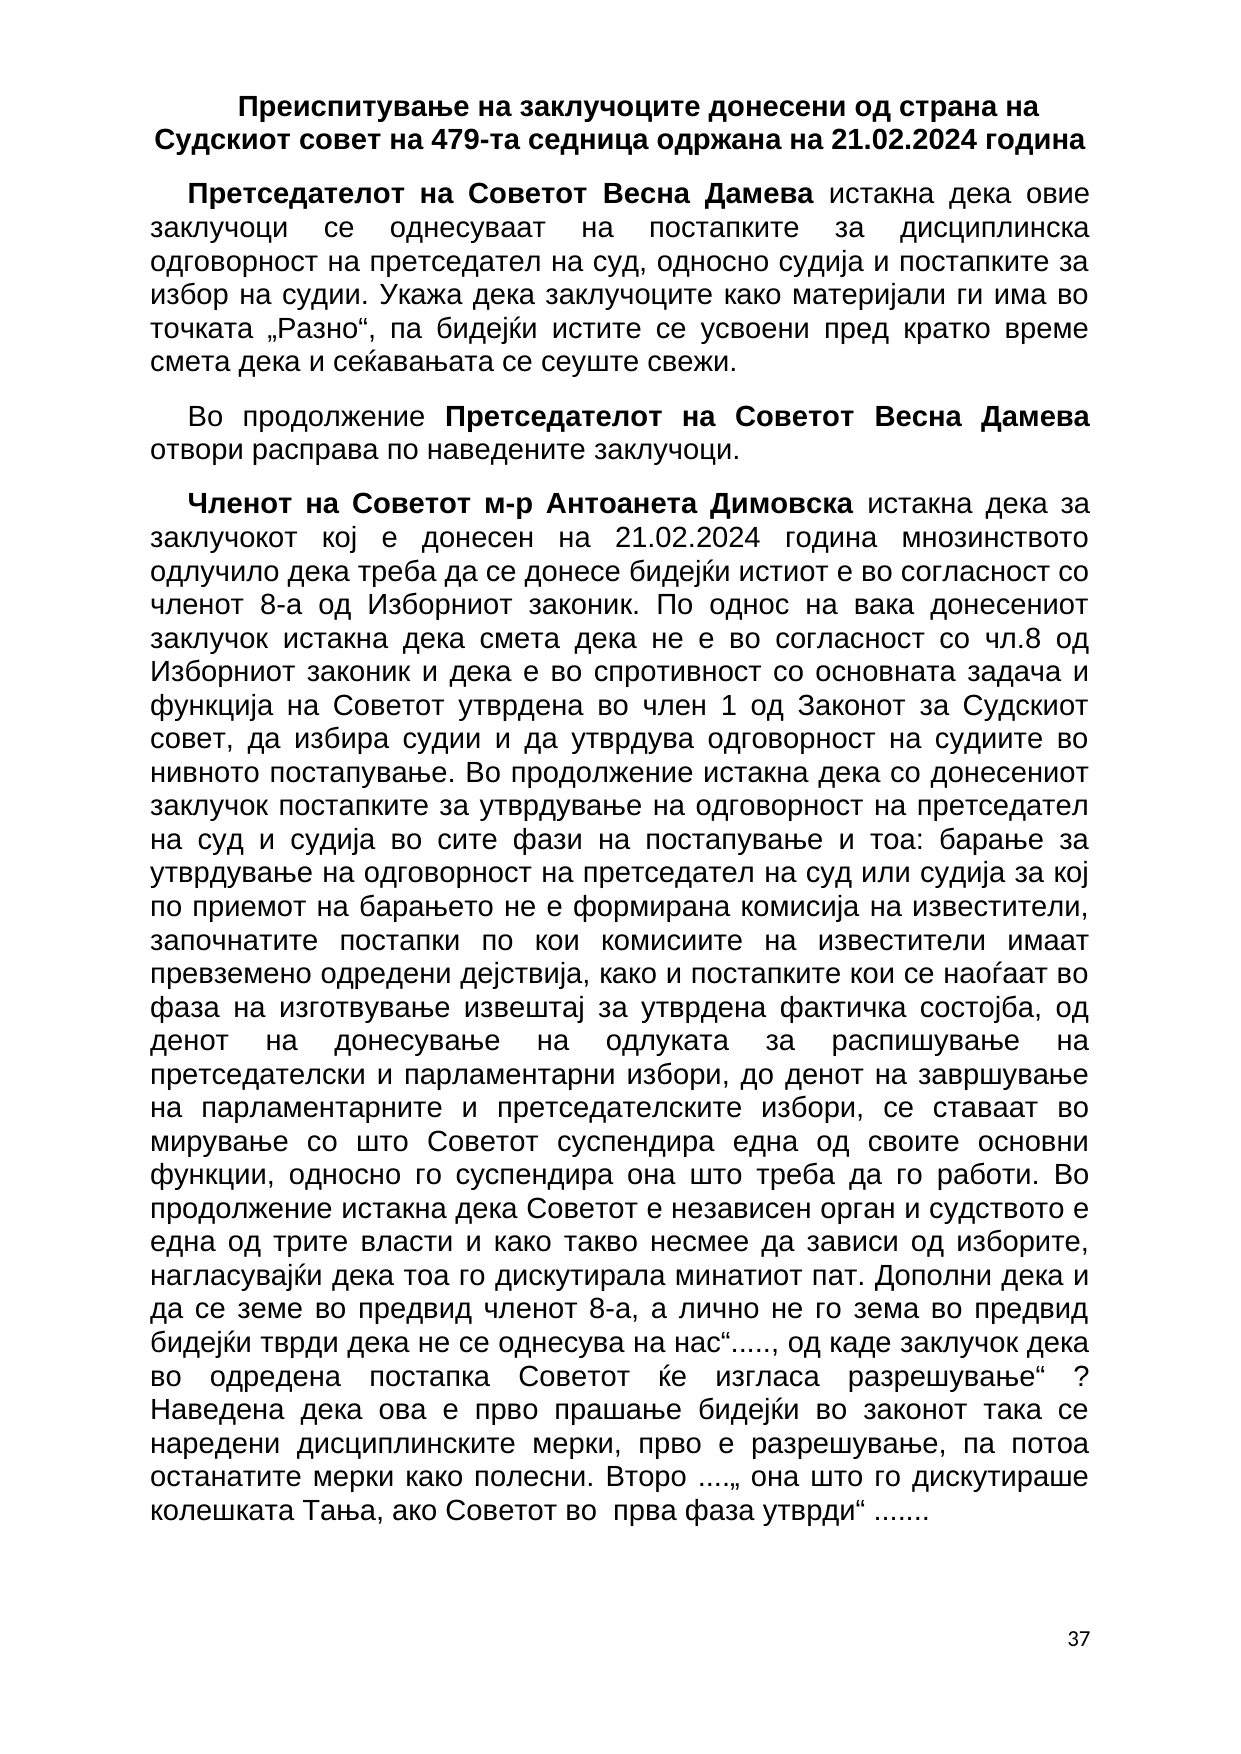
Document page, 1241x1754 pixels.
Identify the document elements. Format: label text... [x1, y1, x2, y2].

text Во продолжение Претседателот на Советот Весна Дамева отвори расправа по наведените заклучоци. [150, 399, 1090, 466]
text Преиспитување на заклучоците донесени од страна на Судскиот совет на 479-та седница одржана на 21.02.2024 година [150, 89, 1090, 156]
text Членот на Советот м-р Антоанета Димовска истакна дека за заклучокот кој е донесен на 21.02.2024 година мнозинството одлучило дека треба да се донесе бидејќи истиот е во согласност со членот 8-а од Изборниот законик. По однос на вака донесениот заклучок истакна дека смета дека не е во согласност со чл.8 од Изборниот законик и дека е во спротивност со основната задача и функција на Советот утврдена во член 1 од Законот за Судскиот совет, да избира судии и да утврдува одговорност на судиите во нивното постапување. Во продолжение истакна дека со донесениот заклучок постапките за утврдување на одговорност на претседател на суд и судија во сите фази на постапување и тоа: барање за утврдување на одговорност на претседател на суд или судија за кој по приемот на барањето не е формирана комисија на известители, започнатите постапки по кои комисиите на известители имаат превземено одредени дејствија, како и постапките кои се наоѓаат во фаза на изготвување извештај за утврдена фактичка состојба, од денот на донесување на одлуката за распишување на претседателски и парламентарни избори, до денот на завршување на парламентарните и претседателските избори, се ставаат во мирување со што Советот суспендира една од своите основни функции, односно го суспендира она што треба да го работи. Во продолжение истакна дека Советот е независен орган и судството е една од трите власти и како такво несмее да зависи од изборите, нагласувајќи дека тоа го дискутирала минатиот пат. Дополни дека и да се земе во предвид членот 8-а, а лично не го зема во предвид бидејќи тврди дека не се однесува на нас“....., од каде заклучок дека во одредена постапка Советот ќе изгласа разрешување“ ? Наведена дека ова е прво прашање бидејќи во законот така се наредени дисциплинските мерки, прво е разрешување, па потоа останатите мерки како полесни. Второ ....„ она што го дискутираше колешката Тања, ако Советот во прва фаза утврди“ ....... [150, 487, 1090, 1526]
text Претседателот на Советот Весна Дамева истакна дека овие заклучоци се однесуваат на постапките за дисциплинска одговорност на претседател на суд, односно судија и постапките за избор на судии. Укажа дека заклучоците како материјали ги има во точката „Разно“, па бидејќи истите се усвоени пред кратко време смета дека и сеќавањата се сеуште свежи. [150, 177, 1090, 378]
